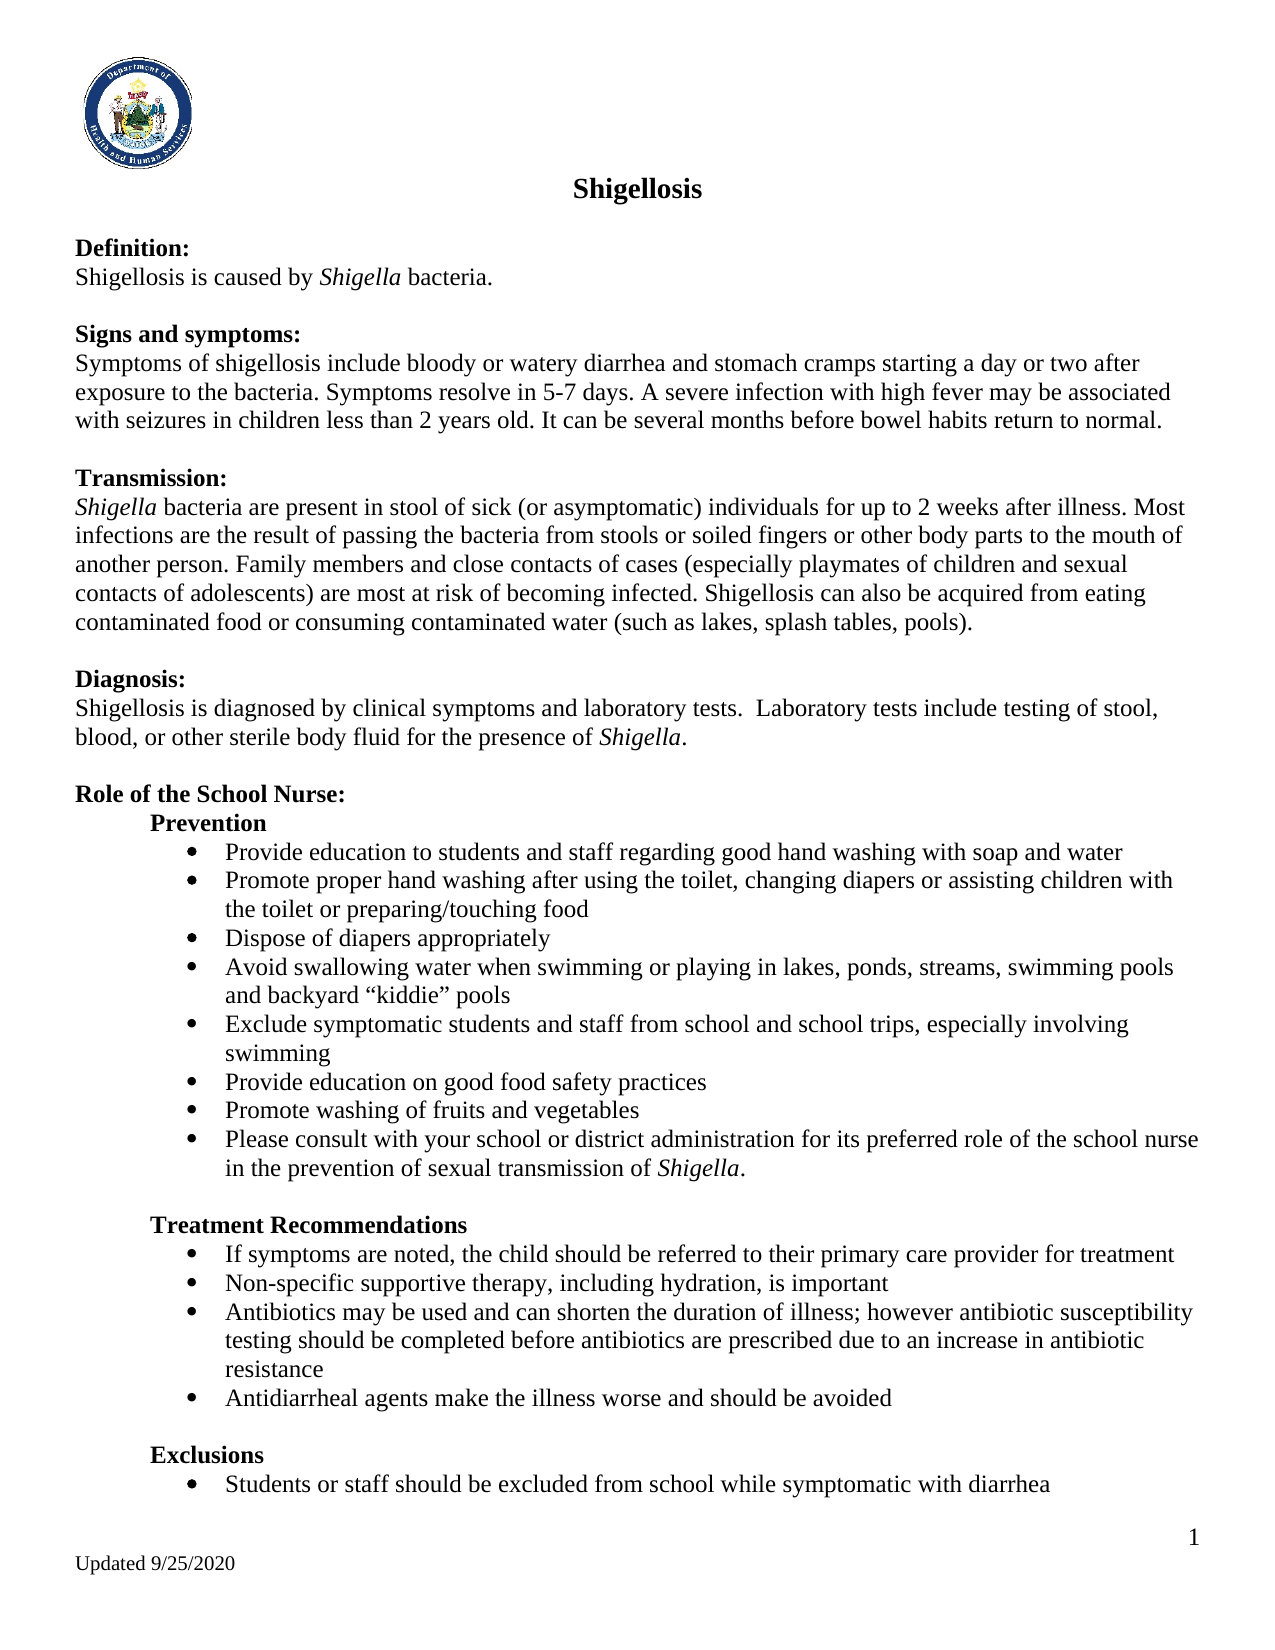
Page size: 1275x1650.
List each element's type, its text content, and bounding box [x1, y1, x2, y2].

list Students or staff should be excluded from school while symptomatic with diarrhea [187, 1469, 1200, 1498]
text Exclusions [75, 1441, 1200, 1469]
list Antidiarrheal agents make the illness worse and should be avoided [187, 1383, 1200, 1412]
text Shigellosis is caused by Shigella bacteria. [75, 262, 1200, 291]
text Transmission: [75, 463, 1200, 492]
list Provide education to students and staff regarding good hand washing with soap and water [187, 837, 1200, 866]
text Treatment Recommendations [75, 1211, 1200, 1239]
text Symptoms of shigellosis include bloody or watery diarrhea and stomach cramps starting a day or two after exposure to the bacteria. Symptoms resolve in 5-7 days. A severe infection with high fever may be associated with seizures in children less than 2 years old. It can be several months before bowel habits return to normal. [75, 348, 1200, 434]
list Non-specific supportive therapy, including hydration, is important [187, 1268, 1200, 1297]
list Dispose of diapers appropriately [187, 923, 1200, 952]
list If symptoms are noted, the child should be referred to their primary care provider for treatment [187, 1239, 1200, 1268]
text Diagnosis: [75, 664, 1200, 693]
list Provide education on good food safety practices [187, 1067, 1200, 1096]
text Signs and symptoms: [75, 319, 1200, 348]
list Please consult with your school or district administration for its preferred role of the school nurse in the prevention of sexual transmission of Shigella. [187, 1124, 1200, 1182]
text Shigella bacteria are present in stool of sick (or asymptomatic) individuals for up to 2 weeks after illness. Most infections are the result of passing the bacteria from stools or soiled fingers or other body parts to the mouth of another person. Family members and close contacts of cases (especially playmates of children and sexual contacts of adolescents) are most at risk of becoming infected. Shigellosis can also be acquired from eating contaminated food or consuming contaminated water (such as lakes, splash tables, pools). [75, 492, 1200, 636]
text Prevention [75, 808, 1200, 837]
list Exclude symptomatic students and staff from school and school trips, especially involving swimming [187, 1009, 1200, 1067]
picture [82, 57, 192, 167]
text Shigellosis [75, 171, 1200, 204]
list Antibiotics may be used and can shorten the duration of illness; however antibiotic susceptibility testing should be completed before antibiotics are prescribed due to an increase in antibiotic resistance [187, 1297, 1200, 1383]
list Avoid swallowing water when swimming or playing in lakes, ponds, streams, swimming pools and backyard “kiddie” pools [187, 952, 1200, 1009]
text Shigellosis is diagnosed by clinical symptoms and laboratory tests. Laboratory tests include testing of stool, blood, or other sterile body fluid for the presence of Shigella. [75, 693, 1200, 751]
text Role of the School Nurse: [75, 779, 1200, 808]
list Promote proper hand washing after using the toilet, changing diapers or assisting children with the toilet or preparing/touching food [187, 866, 1200, 923]
text Definition: [75, 233, 1200, 262]
list Promote washing of fruits and vegetables [187, 1096, 1200, 1124]
